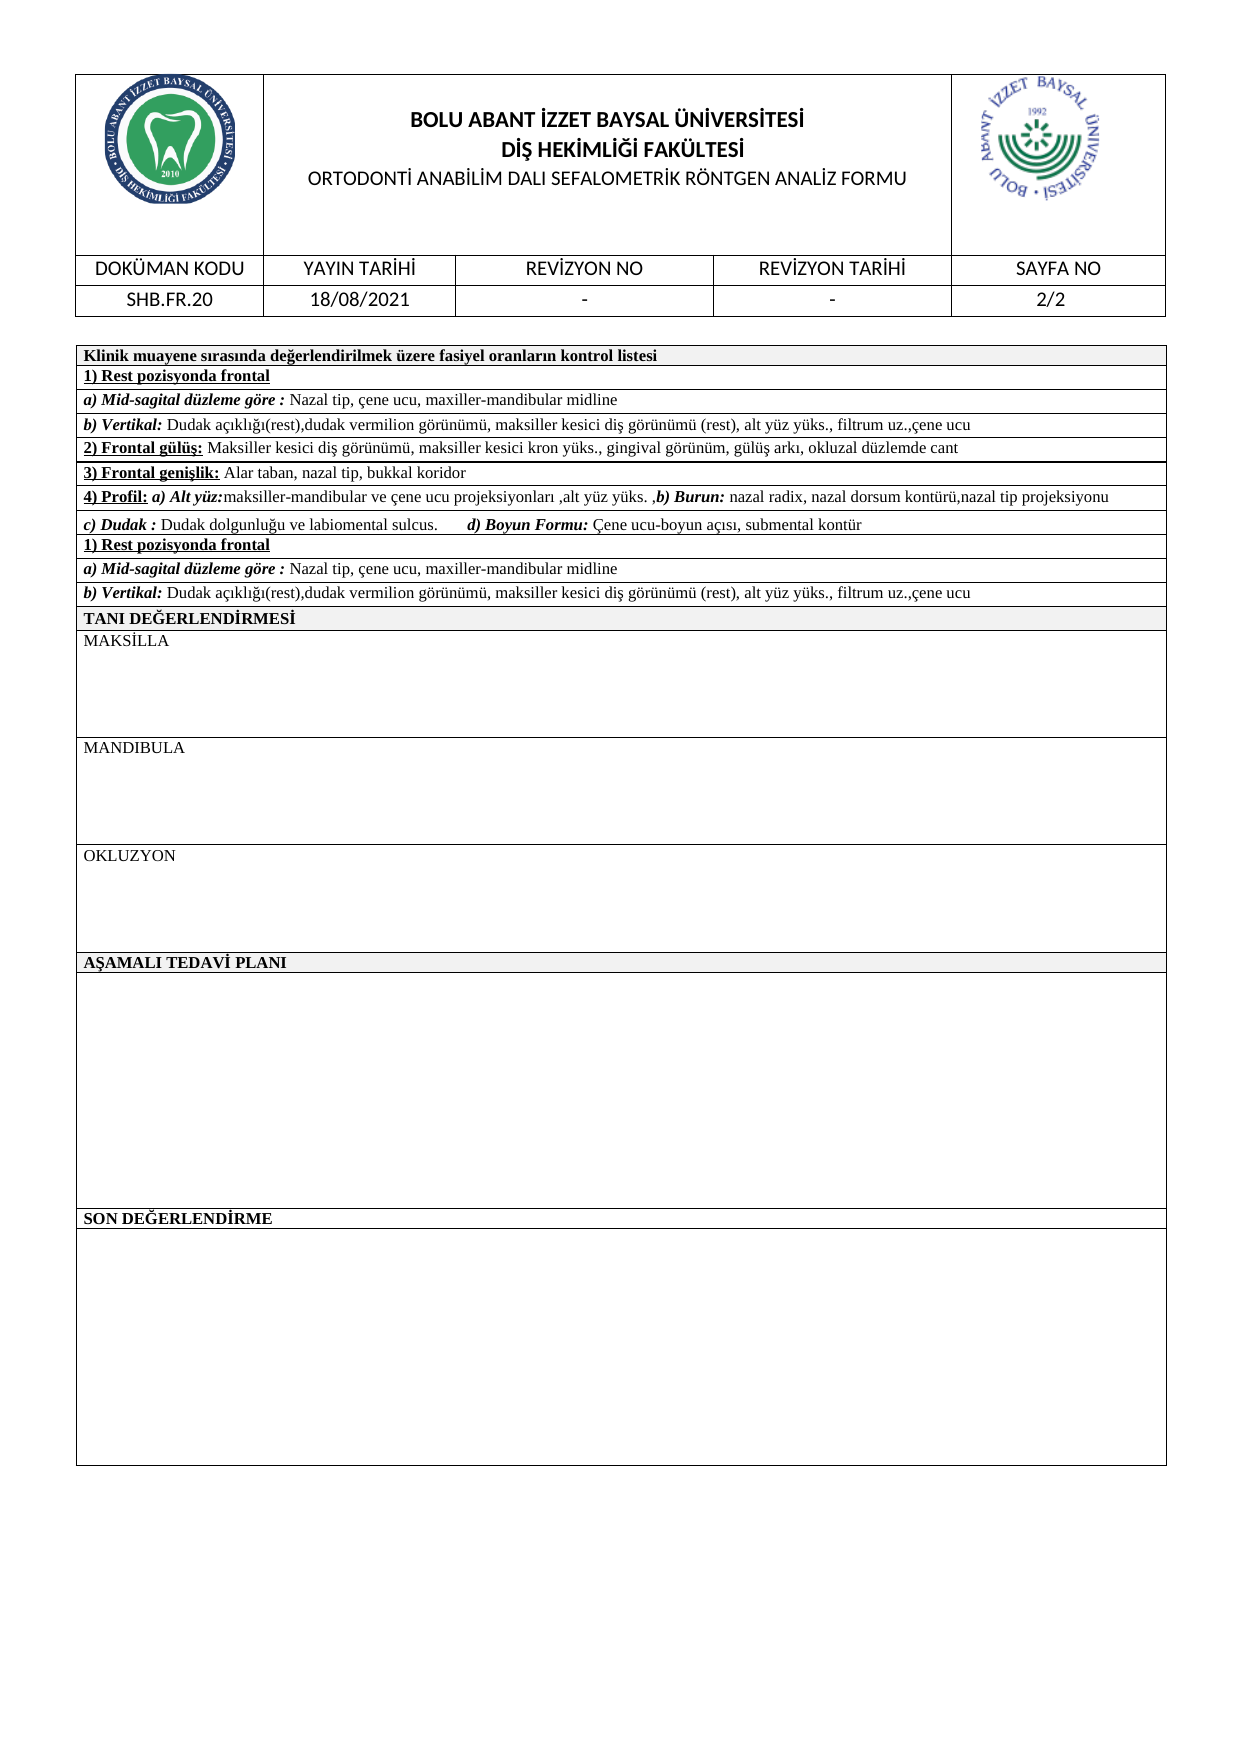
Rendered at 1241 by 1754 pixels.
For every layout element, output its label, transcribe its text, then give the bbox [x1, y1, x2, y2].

picture [103, 73, 235, 202]
table_cell 2) Frontal gülüş: Maksiller kesici diş görünümü, maksiller kesici kron yüks., gingival görünüm, gülüş arkı, okluzal düzlemde cant [77, 438, 1166, 461]
table_cell 3) Frontal genişlik: Alar taban, nazal tip, bukkal koridor [77, 463, 1166, 485]
table_cell 1) Rest pozisyonda frontal [77, 535, 1166, 558]
table_cell a) Mid-sagital düzleme göre : Nazal tip, çene ucu, maxiller-mandibular midline [77, 390, 1166, 413]
table_cell b) Vertikal: Dudak açıklığı(rest),dudak vermilion görünümü, maksiller kesici diş görünümü (rest), alt yüz yüks., filtrum uz.,çene ucu [77, 414, 1166, 437]
table_cell MAKSİLLA [77, 631, 1166, 737]
picture [977, 76, 1099, 198]
table_cell OKLUZYON [77, 845, 1166, 952]
table_header Klinik muayene sırasında değerlendirilmek üzere fasiyel oranların kontrol listesi [77, 346, 1166, 365]
table_cell TANI DEĞERLENDİRMESİ [77, 607, 1166, 630]
table_cell SON DEĞERLENDİRME [77, 1209, 1166, 1228]
table_cell 4) Profil: a) Alt yüz:maksiller-mandibular ve çene ucu projeksiyonları ,alt yüz yüks. ,b) Burun: nazal radix, nazal dorsum kontürü,nazal tip projeksiyonu [77, 486, 1166, 509]
table_cell 1) Rest pozisyonda frontal [77, 366, 1166, 389]
table_cell b) Vertikal: Dudak açıklığı(rest),dudak vermilion görünümü, maksiller kesici diş görünümü (rest), alt yüz yüks., filtrum uz.,çene ucu [77, 583, 1166, 606]
table_cell a) Mid-sagital düzleme göre : Nazal tip, çene ucu, maxiller-mandibular midline [77, 559, 1166, 582]
table_cell [77, 973, 1166, 1208]
table_cell MANDIBULA [77, 738, 1166, 844]
table_cell c) Dudak : Dudak dolgunluğu ve labiomental sulcus. d) Boyun Formu: Çene ucu-boyun açısı, submental kontür [77, 511, 1166, 533]
table_cell AŞAMALI TEDAVİ PLANI [77, 953, 1166, 972]
table_cell [77, 1229, 1166, 1464]
